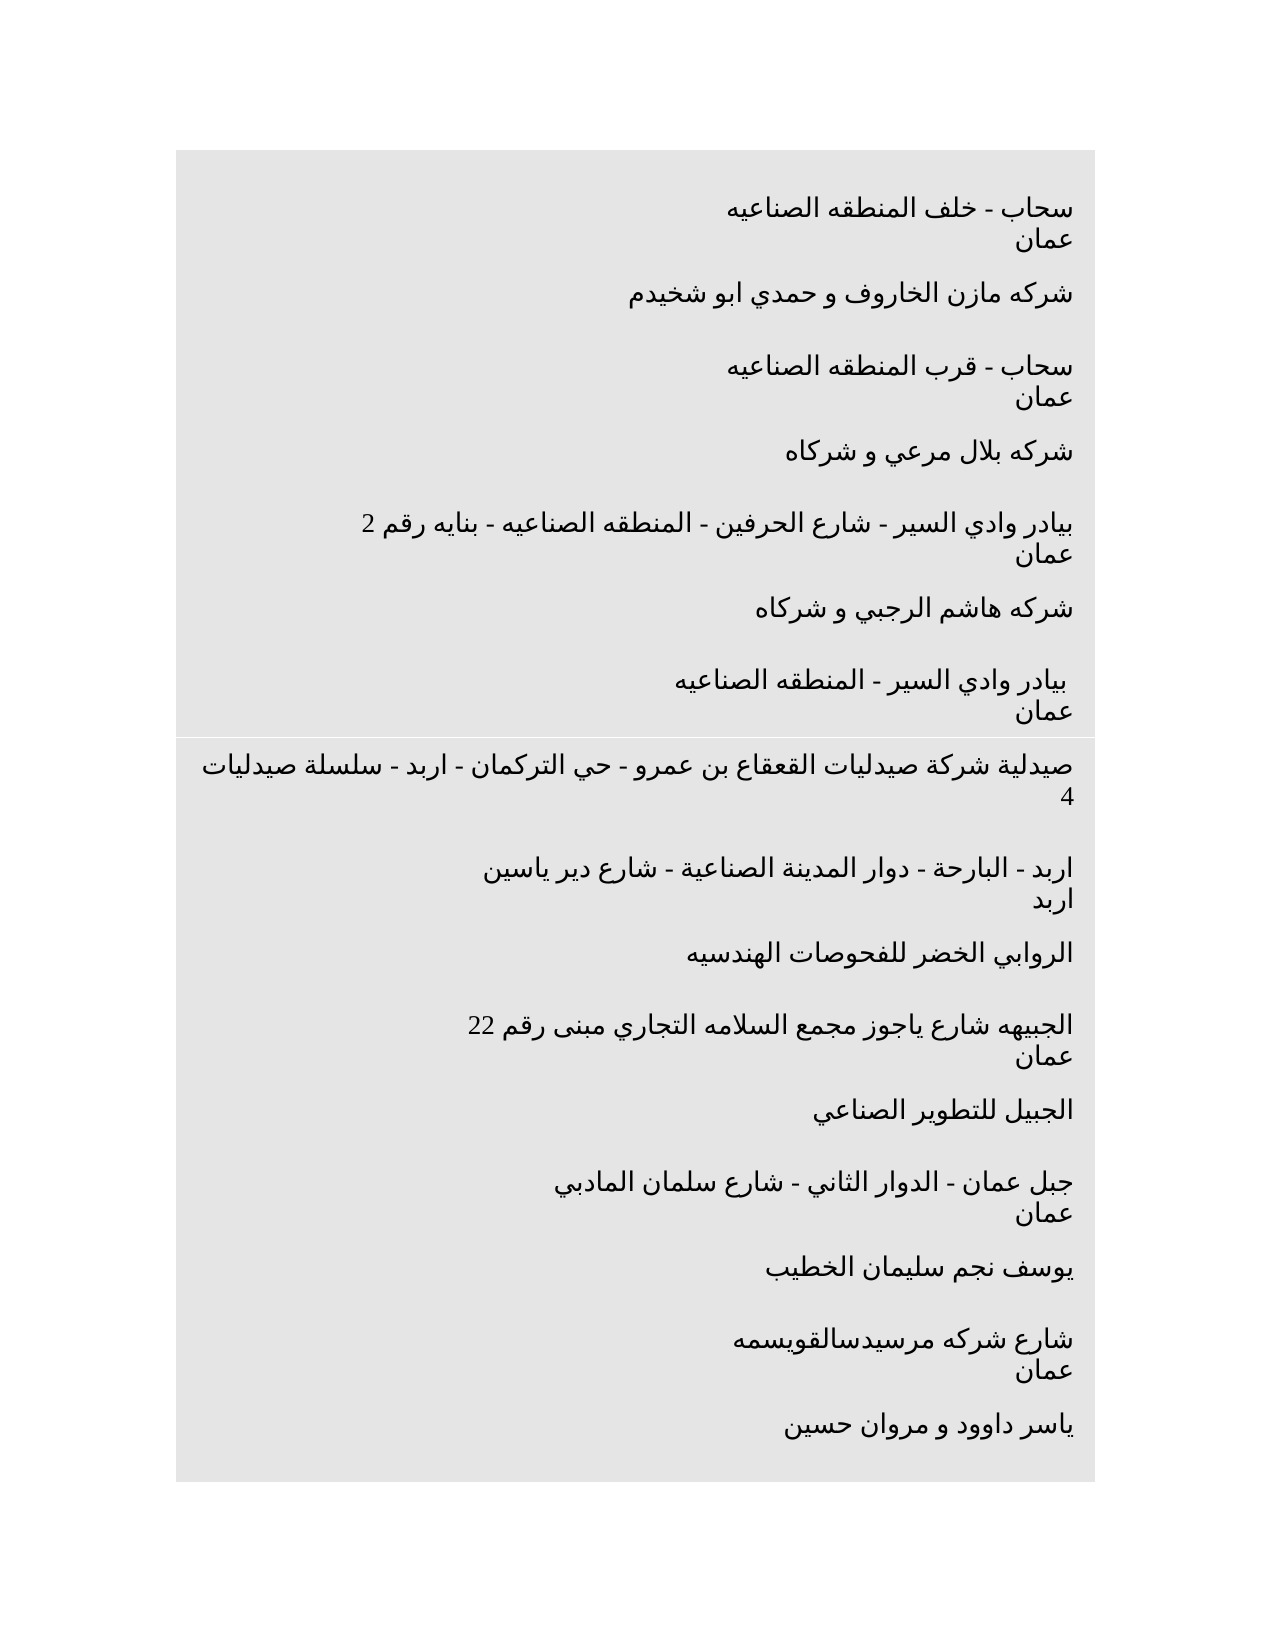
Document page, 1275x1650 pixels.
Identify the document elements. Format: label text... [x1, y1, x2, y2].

table_cell صيدلية شركة صيدليات القعقاع بن عمرو - حي التركمان - اربد - سلسلة صيدليات 4 اربد - البارحة - دوار المدينة الصناعية - شارع دير ياسين اربد [176, 738, 1095, 926]
table_cell شركه مازن الخاروف و حمدي ابو شخيدم سحاب - قرب المنطقه الصناعيه عمان [176, 266, 1095, 423]
table_cell يوسف نجم سليمان الخطيب شارع شركه مرسيدسالقويسمه عمان [176, 1240, 1095, 1397]
table_cell الجبيل للتطوير الصناعي جبل عمان - الدوار الثاني - شارع سلمان المادبي عمان [176, 1083, 1095, 1240]
table_cell الروابي الخضر للفحوصات الهندسيه الجبيهه شارع ياجوز مجمع السلامه التجاري مبنى رقم 22 عمان [176, 926, 1095, 1083]
table_cell شركه بلال مرعي و شركاه بيادر وادي السير - شارع الحرفين - المنطقه الصناعيه - بنايه رقم 2 عمان [176, 423, 1095, 580]
table_cell شركه هاشم الرجبي و شركاه بيادر وادي السير - المنطقه الصناعيه عمان [176, 580, 1095, 737]
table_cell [176, 150, 1095, 266]
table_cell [176, 1397, 1095, 1482]
